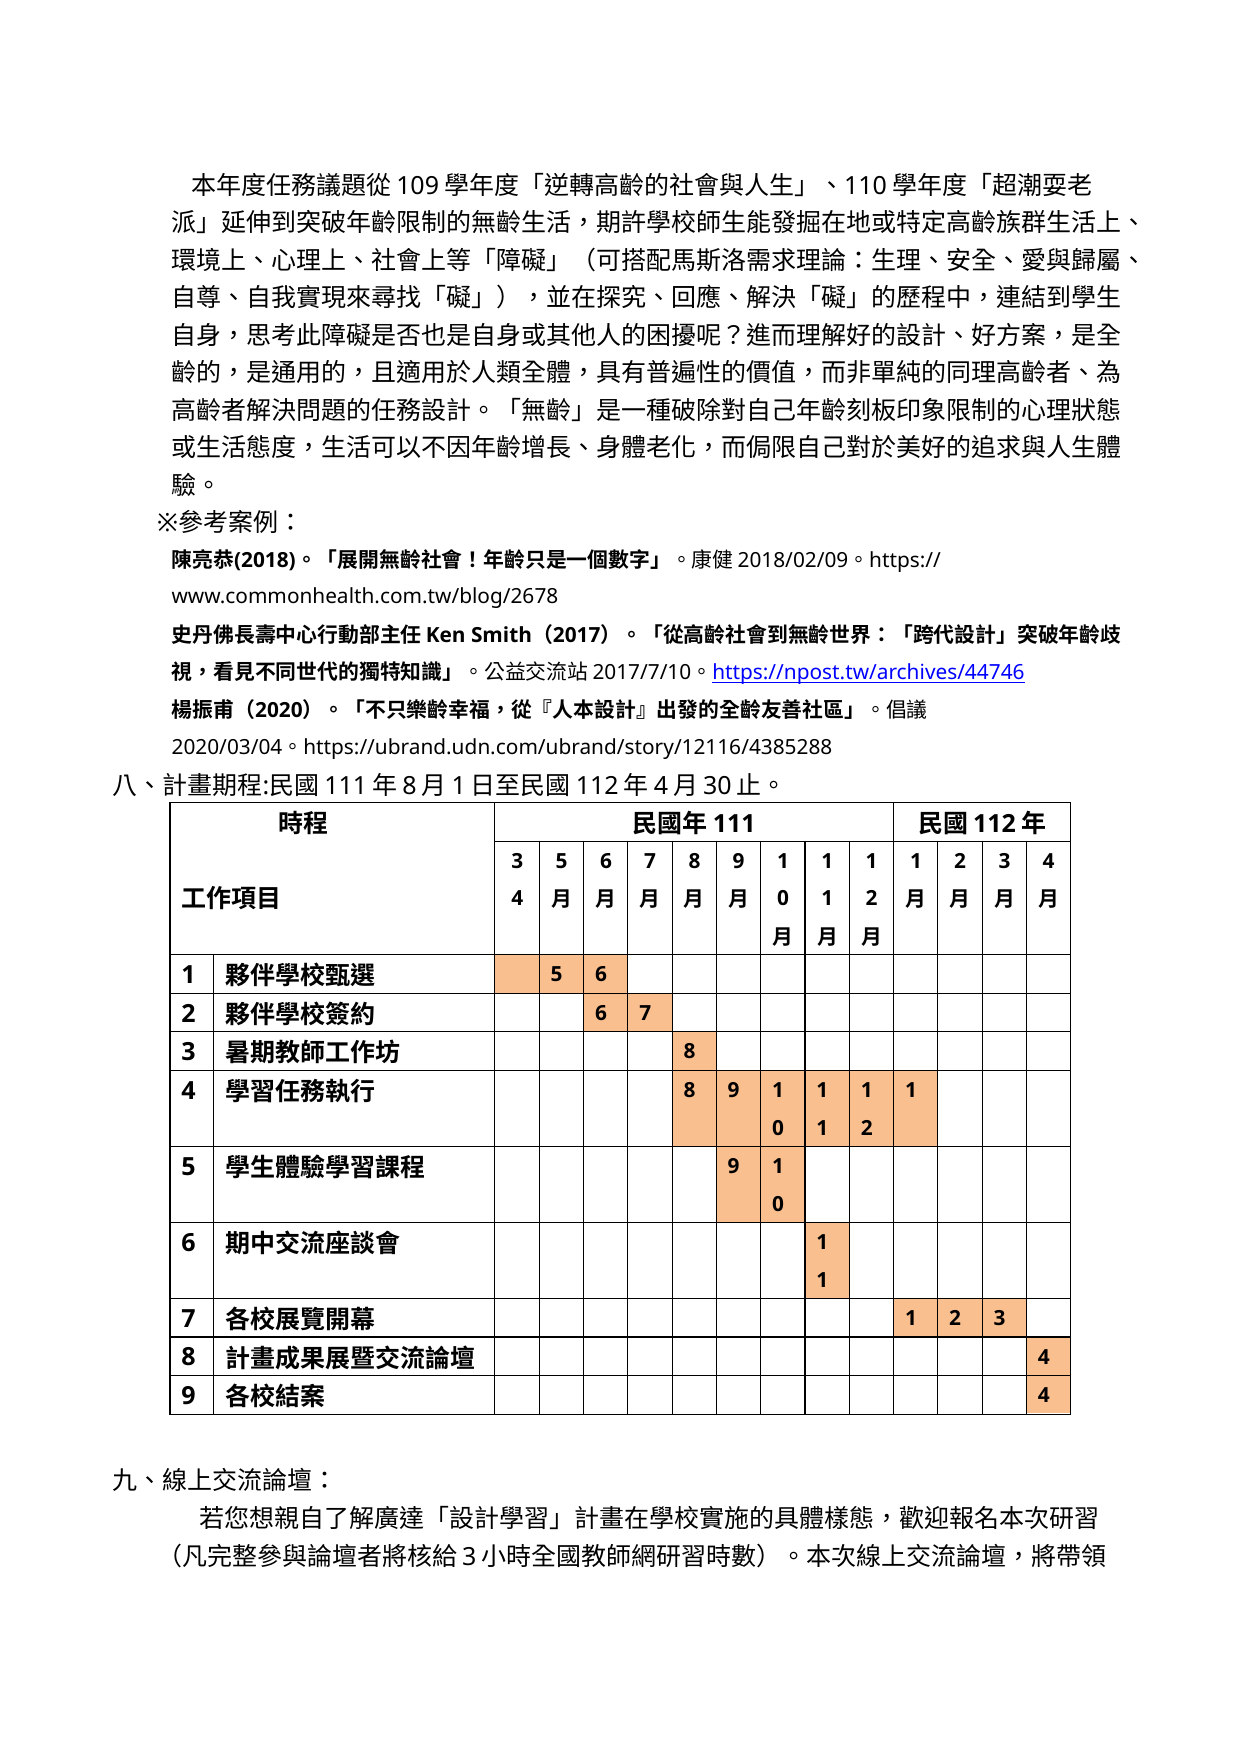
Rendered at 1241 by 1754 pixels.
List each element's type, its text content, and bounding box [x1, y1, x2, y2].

table_cell [673, 1338, 716, 1375]
table_cell [1027, 1147, 1070, 1222]
table_cell [983, 1147, 1026, 1222]
table_cell [761, 1338, 804, 1375]
table_cell [628, 1071, 672, 1146]
text 楊振甫（2020）。「不只樂齡幸福，從『人本設計』出發的全齡友善社區」。倡議2020/03/04。https://ubrand.udn.com/ubrand/story/12116/4385288 [171, 689, 1128, 764]
table_cell 8月 [673, 842, 716, 954]
text 陳亮恭(2018)。「展開無齡社會！年齡只是一個數字」。康健2018/02/09。https://www.commonhealth.com.tw/blog/2678 [171, 539, 1128, 614]
table_cell 5月 [540, 842, 583, 954]
table_cell 11月 [806, 842, 849, 954]
table_cell 6 [584, 955, 627, 993]
table_cell [628, 1223, 672, 1298]
table_cell 計畫成果展暨交流論壇 [214, 1338, 494, 1375]
table_cell 8 [171, 1338, 213, 1375]
table_cell [673, 1147, 716, 1222]
table_cell 7 [171, 1299, 213, 1336]
table_cell 7月 [628, 842, 672, 954]
table_cell [584, 1147, 627, 1222]
text 九、線上交流論壇： [112, 1456, 1128, 1498]
table_cell 1 [894, 1071, 937, 1146]
table_cell [495, 1032, 539, 1070]
table_cell [761, 1299, 804, 1336]
table_cell 1 [171, 955, 213, 993]
table_cell [584, 1376, 627, 1413]
table_cell [673, 1376, 716, 1413]
table_cell [717, 1376, 760, 1413]
table_cell 11 [806, 1223, 849, 1298]
table_cell [584, 1032, 627, 1070]
table_cell 9 [717, 1147, 760, 1222]
table_cell 3月 [983, 842, 1026, 954]
table_cell [983, 1376, 1026, 1413]
text ※參考案例： [156, 502, 1128, 539]
table_cell 11 [806, 1071, 849, 1146]
table_cell [761, 1032, 804, 1070]
table_cell [983, 1338, 1026, 1375]
table_cell 2月 [938, 842, 982, 954]
table_cell 3 [171, 1032, 213, 1070]
table_cell [850, 1376, 893, 1413]
table_cell [673, 1223, 716, 1298]
table_cell [806, 1032, 849, 1070]
table_cell 6 [171, 1223, 213, 1298]
table_cell [894, 1376, 937, 1413]
table_cell 10 [761, 1071, 804, 1146]
text 本年度任務議題從109學年度「逆轉高齡的社會與人生」、110學年度「超潮耍老派」延伸到突破年齡限制的無齡生活，期許學校師生能發掘在地或特定高齡族群生活上、環境上、心理上、社會上等「障礙」（可搭配馬斯洛需求理論：生理、安全、愛與歸屬、自尊、自我實現來尋找「礙」），並在探究、回應、解決「礙」的歷程中，連結到學生自身，思考此障礙是否也是自身或其他人的困擾呢？進而理解好的設計、好方案，是全齡的，是通用的，且適用於人類全體，具有普遍性的價值，而非單純的同理高齡者、為高齡者解決問題的任務設計。「無齡」是一種破除對自己年齡刻板印象限制的心理狀態或生活態度，生活可以不因年齡增長、身體老化，而侷限自己對於美好的追求與人生體驗。 [171, 164, 1128, 502]
table_cell [850, 1032, 893, 1070]
table_cell [1027, 955, 1070, 993]
table_cell [894, 1338, 937, 1375]
table_cell [717, 994, 760, 1031]
table_cell [495, 1223, 539, 1298]
table_cell 4 [171, 1071, 213, 1146]
table_cell [938, 1032, 982, 1070]
table_cell [983, 1032, 1026, 1070]
table_cell 各校結案 [214, 1376, 494, 1413]
table_cell 6月 [584, 842, 627, 954]
table_cell [540, 1223, 583, 1298]
table_cell [850, 1147, 893, 1222]
table_cell 8 [673, 1071, 716, 1146]
table_cell [540, 1299, 583, 1336]
table_cell [894, 955, 937, 993]
table_cell [495, 1071, 539, 1146]
table_cell [1027, 1032, 1070, 1070]
table_cell 5 [540, 955, 583, 993]
table_cell [717, 1338, 760, 1375]
table_cell [584, 1299, 627, 1336]
table_cell [628, 1147, 672, 1222]
table_cell [495, 1376, 539, 1413]
table_cell [983, 1071, 1026, 1146]
table_cell [540, 1032, 583, 1070]
table_cell 學生體驗學習課程 [214, 1147, 494, 1222]
table_cell 4 [1027, 1338, 1070, 1375]
table_cell [628, 1338, 672, 1375]
table_cell [850, 1223, 893, 1298]
table_cell [806, 994, 849, 1031]
table_cell [894, 1032, 937, 1070]
table_cell [938, 1338, 982, 1375]
table_cell 2 [171, 994, 213, 1031]
table_cell [540, 994, 583, 1031]
text 史丹佛長壽中心行動部主任Ken Smith（2017）。「從高齡社會到無齡世界：「跨代設計」突破年齡歧視，看見不同世代的獨特知識」。公益交流站2017/7/10。https://npost.tw/archives/44746 [171, 614, 1128, 689]
table_cell 4 [1027, 1376, 1070, 1413]
table_header 時程 工作項目 [171, 803, 494, 954]
table_cell [1027, 1071, 1070, 1146]
table_cell 9 [171, 1376, 213, 1413]
table_cell [938, 1147, 982, 1222]
table_cell [806, 1338, 849, 1375]
table_cell 10 [761, 1147, 804, 1222]
table_cell 2 [938, 1299, 982, 1336]
table_cell 10月 [761, 842, 804, 954]
table_cell [983, 955, 1026, 993]
table_cell [938, 1071, 982, 1146]
table_cell 9 [717, 1071, 760, 1146]
table_cell [673, 1299, 716, 1336]
table_cell [495, 955, 539, 993]
table_cell 各校展覽開幕 [214, 1299, 494, 1336]
table_cell [761, 1223, 804, 1298]
table_cell [540, 1147, 583, 1222]
table_cell 夥伴學校簽約 [214, 994, 494, 1031]
table_cell [1027, 994, 1070, 1031]
table_cell 7 [628, 994, 672, 1031]
table_cell [540, 1338, 583, 1375]
table_header 民國112年 [894, 803, 1070, 841]
table_cell [584, 1071, 627, 1146]
table_cell [540, 1071, 583, 1146]
table_cell [806, 1376, 849, 1413]
table_cell [938, 1376, 982, 1413]
table_cell 1月 [894, 842, 937, 954]
table_cell [584, 1223, 627, 1298]
table_cell 8 [673, 1032, 716, 1070]
table_cell [761, 1376, 804, 1413]
table_cell 1 [894, 1299, 937, 1336]
text 八、計畫期程:民國111年8月1日至民國112年4月30止。 [112, 764, 1128, 802]
table_cell [673, 955, 716, 993]
table_cell [850, 1299, 893, 1336]
table_cell [584, 1338, 627, 1375]
table_cell 6 [584, 994, 627, 1031]
table_cell [628, 1032, 672, 1070]
table_cell [806, 955, 849, 993]
table_cell 3 [983, 1299, 1026, 1336]
table_cell 4月 [1027, 842, 1070, 954]
table_cell 3 4 [495, 842, 539, 954]
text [157, 1498, 1128, 1573]
table_cell [717, 1223, 760, 1298]
table_cell [850, 955, 893, 993]
table_cell [717, 1299, 760, 1336]
table_cell [983, 1223, 1026, 1298]
table_cell [540, 1376, 583, 1413]
table_cell 12月 [850, 842, 893, 954]
table_cell [628, 1299, 672, 1336]
table_cell [983, 994, 1026, 1031]
table_cell [1027, 1223, 1070, 1298]
table_cell [1027, 1299, 1070, 1336]
table_cell [717, 1032, 760, 1070]
table_cell 學習任務執行 [214, 1071, 494, 1146]
table_cell [806, 1299, 849, 1336]
table_header 民國年111 [495, 803, 893, 841]
table_cell [717, 955, 760, 993]
table_cell [761, 955, 804, 993]
table_cell [938, 1223, 982, 1298]
table_cell 暑期教師工作坊 [214, 1032, 494, 1070]
table_cell [938, 994, 982, 1031]
table_cell [628, 955, 672, 993]
table_cell [673, 994, 716, 1031]
table_cell [628, 1376, 672, 1413]
table_cell [495, 994, 539, 1031]
table_cell [495, 1147, 539, 1222]
table_cell 期中交流座談會 [214, 1223, 494, 1298]
table_cell [938, 955, 982, 993]
table_cell [761, 994, 804, 1031]
table_cell [850, 994, 893, 1031]
table_cell [894, 1223, 937, 1298]
table_cell [894, 994, 937, 1031]
table_cell [894, 1147, 937, 1222]
table_cell [806, 1147, 849, 1222]
table_cell [495, 1299, 539, 1336]
table_cell [495, 1338, 539, 1375]
table_cell 5 [171, 1147, 213, 1222]
table_cell 12 [850, 1071, 893, 1146]
table_cell 9月 [717, 842, 760, 954]
table_cell 夥伴學校甄選 [214, 955, 494, 993]
table_cell [850, 1338, 893, 1375]
